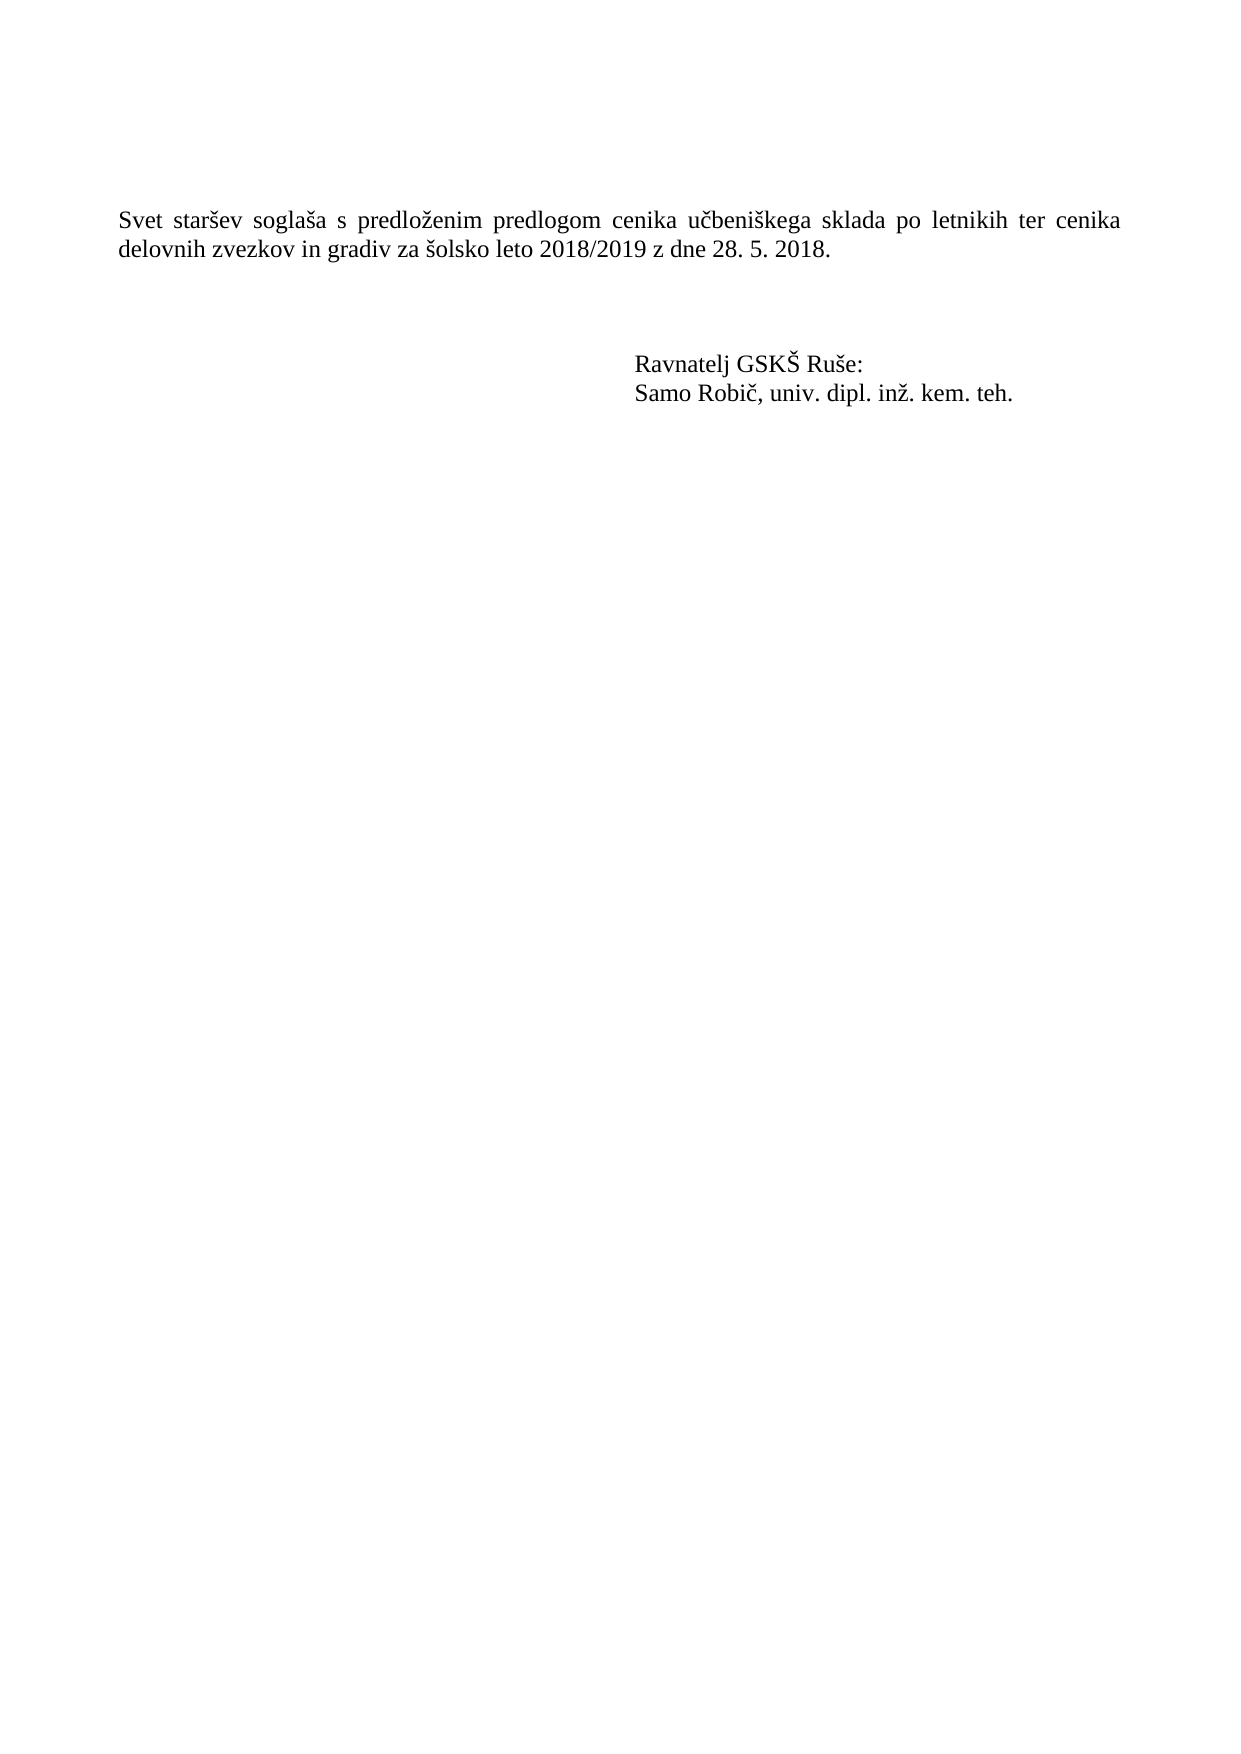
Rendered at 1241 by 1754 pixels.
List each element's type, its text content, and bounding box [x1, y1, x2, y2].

text Svet staršev soglaša s predloženim predlogom cenika učbeniškega sklada po letnikih ter cenika delovnih zvezkov in gradiv za šolsko leto 2018/2019 z dne 28. 5. 2018. [118, 205, 1122, 263]
text Samo Robič, univ. dipl. inž. kem. teh. [118, 378, 1122, 406]
text Ravnatelj GSKŠ Ruše: [118, 349, 1122, 378]
